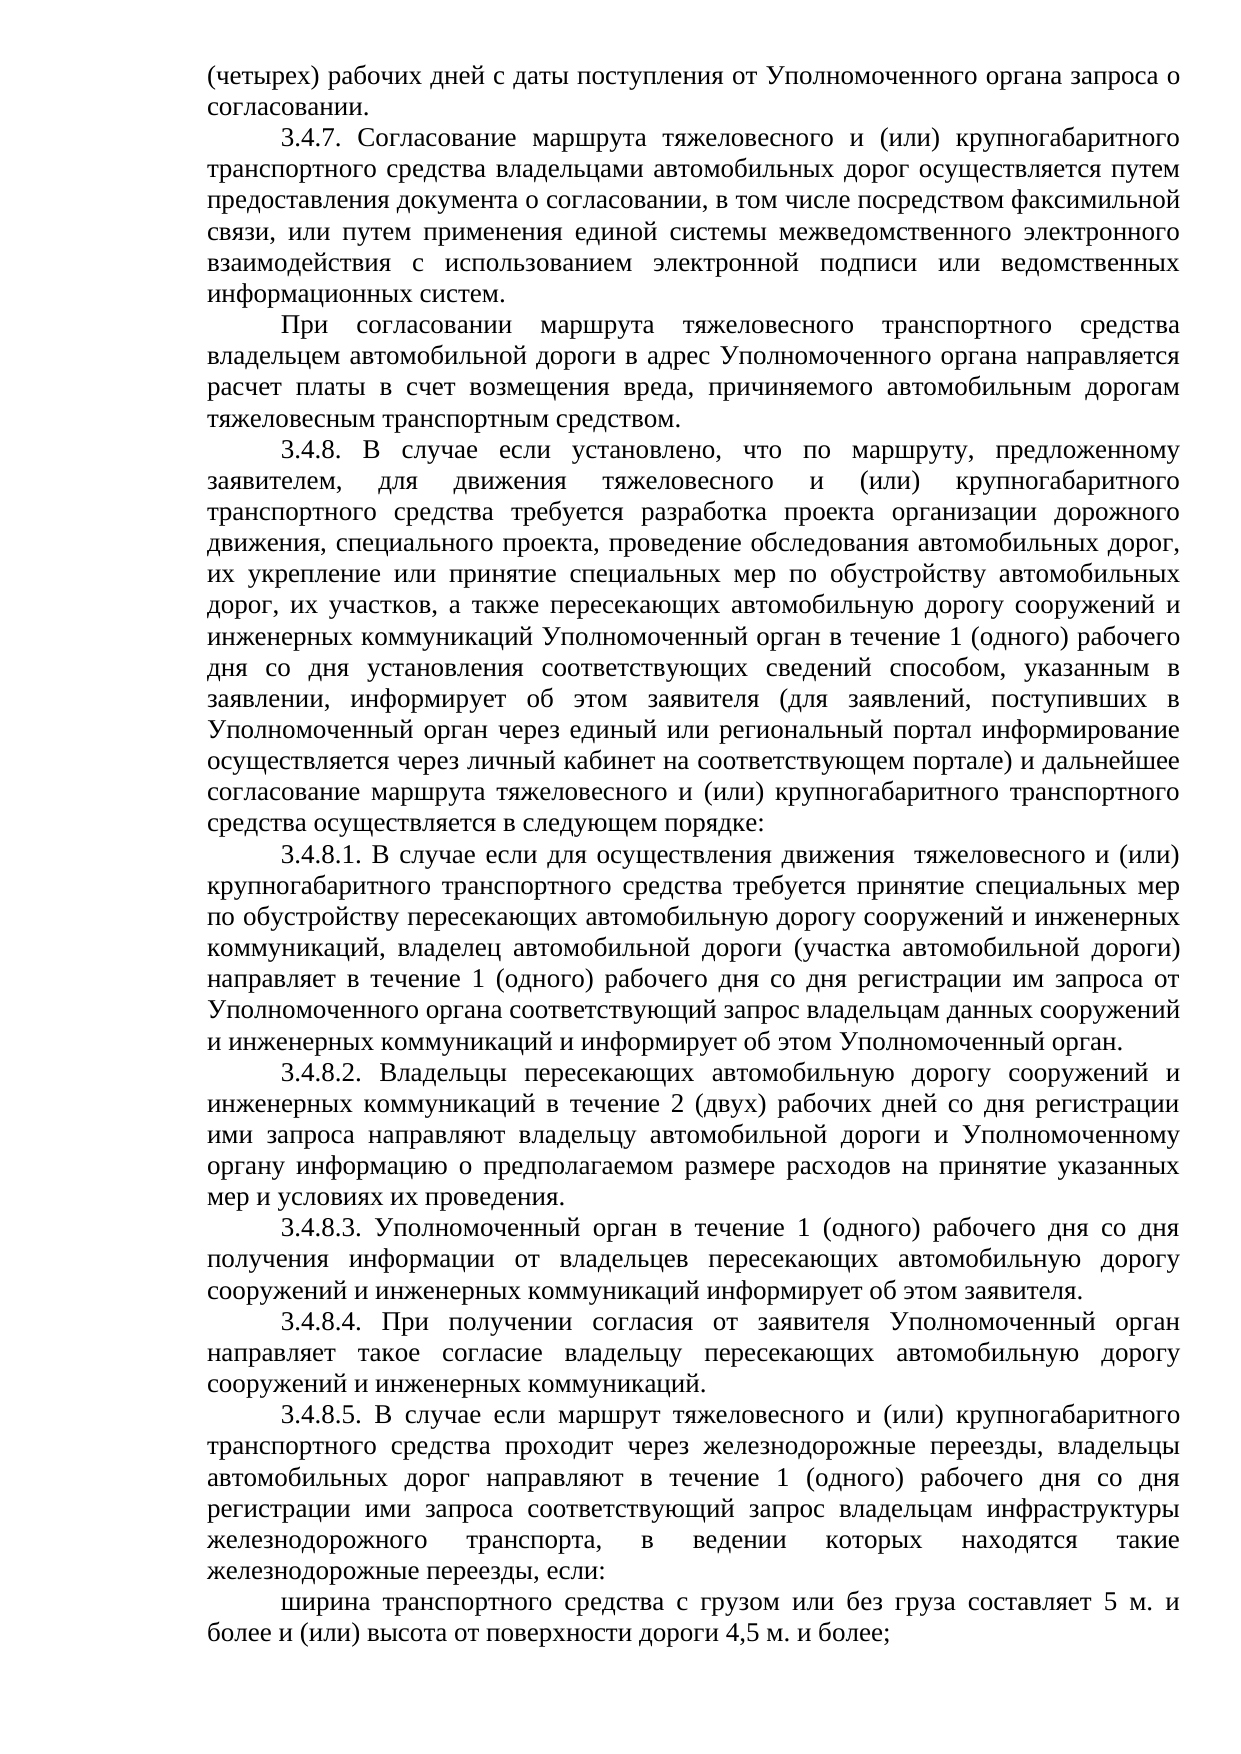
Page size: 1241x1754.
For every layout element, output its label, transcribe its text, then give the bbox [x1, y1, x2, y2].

text 3.4.8. В случае если установлено, что по маршруту, предложенному заявителем, для движения тяжеловесного и (или) крупногабаритного транспортного средства требуется разработка проекта организации дорожного движения, специального проекта, проведение обследования автомобильных дорог, их укрепление или принятие специальных мер по обустройству автомобильных дорог, их участков, а также пересекающих автомобильную дорогу сооружений и инженерных коммуникаций Уполномоченный орган в течение 1 (одного) рабочего дня со дня установления соответствующих сведений способом, указанным в заявлении, информирует об этом заявителя (для заявлений, поступивших в Уполномоченный орган через единый или региональный портал информирование осуществляется через личный кабинет на соответствующем портале) и дальнейшее согласование маршрута тяжеловесного и (или) крупногабаритного транспортного средства осуществляется в следующем порядке: [207, 433, 1181, 838]
text 3.4.8.3. Уполномоченный орган в течение 1 (одного) рабочего дня со дня получения информации от владельцев пересекающих автомобильную дорогу сооружений и инженерных коммуникаций информирует об этом заявителя. [207, 1211, 1181, 1305]
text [207, 59, 1181, 121]
text При согласовании маршрута тяжеловесного транспортного средства владельцем автомобильной дороги в адрес Уполномоченного органа направляется расчет платы в счет возмещения вреда, причиняемого автомобильным дорогам тяжеловесным транспортным средством. [207, 308, 1181, 433]
text 3.4.8.1. В случае если для осуществления движения тяжеловесного и (или) крупногабаритного транспортного средства требуется принятие специальных мер по обустройству пересекающих автомобильную дорогу сооружений и инженерных коммуникаций, владелец автомобильной дороги (участка автомобильной дороги) направляет в течение 1 (одного) рабочего дня со дня регистрации им запроса от Уполномоченного органа соответствующий запрос владельцам данных сооружений и инженерных коммуникаций и информирует об этом Уполномоченный орган. [207, 838, 1181, 1056]
text 3.4.8.5. В случае если маршрут тяжеловесного и (или) крупногабаритного транспортного средства проходит через железнодорожные переезды, владельцы автомобильных дорог направляют в течение 1 (одного) рабочего дня со дня регистрации ими запроса соответствующий запрос владельцам инфраструктуры железнодорожного транспорта, в ведении которых находятся такие железнодорожные переезды, если: [207, 1398, 1181, 1585]
text 3.4.8.2. Владельцы пересекающих автомобильную дорогу сооружений и инженерных коммуникаций в течение 2 (двух) рабочих дней со дня регистрации ими запроса направляют владельцу автомобильной дороги и Уполномоченному органу информацию о предполагаемом размере расходов на принятие указанных мер и условиях их проведения. [207, 1056, 1181, 1211]
text 3.4.8.4. При получении согласия от заявителя Уполномоченный орган направляет такое согласие владельцу пересекающих автомобильную дорогу сооружений и инженерных коммуникаций. [207, 1305, 1181, 1398]
text 3.4.7. Согласование маршрута тяжеловесного и (или) крупногабаритного транспортного средства владельцами автомобильных дорог осуществляется путем предоставления документа о согласовании, в том числе посредством факсимильной связи, или путем применения единой системы межведомственного электронного взаимодействия с использованием электронной подписи или ведомственных информационных систем. [207, 121, 1181, 308]
text ширина транспортного средства с грузом или без груза составляет 5 м. и более и (или) высота от поверхности дороги 4,5 м. и более; [207, 1585, 1181, 1647]
